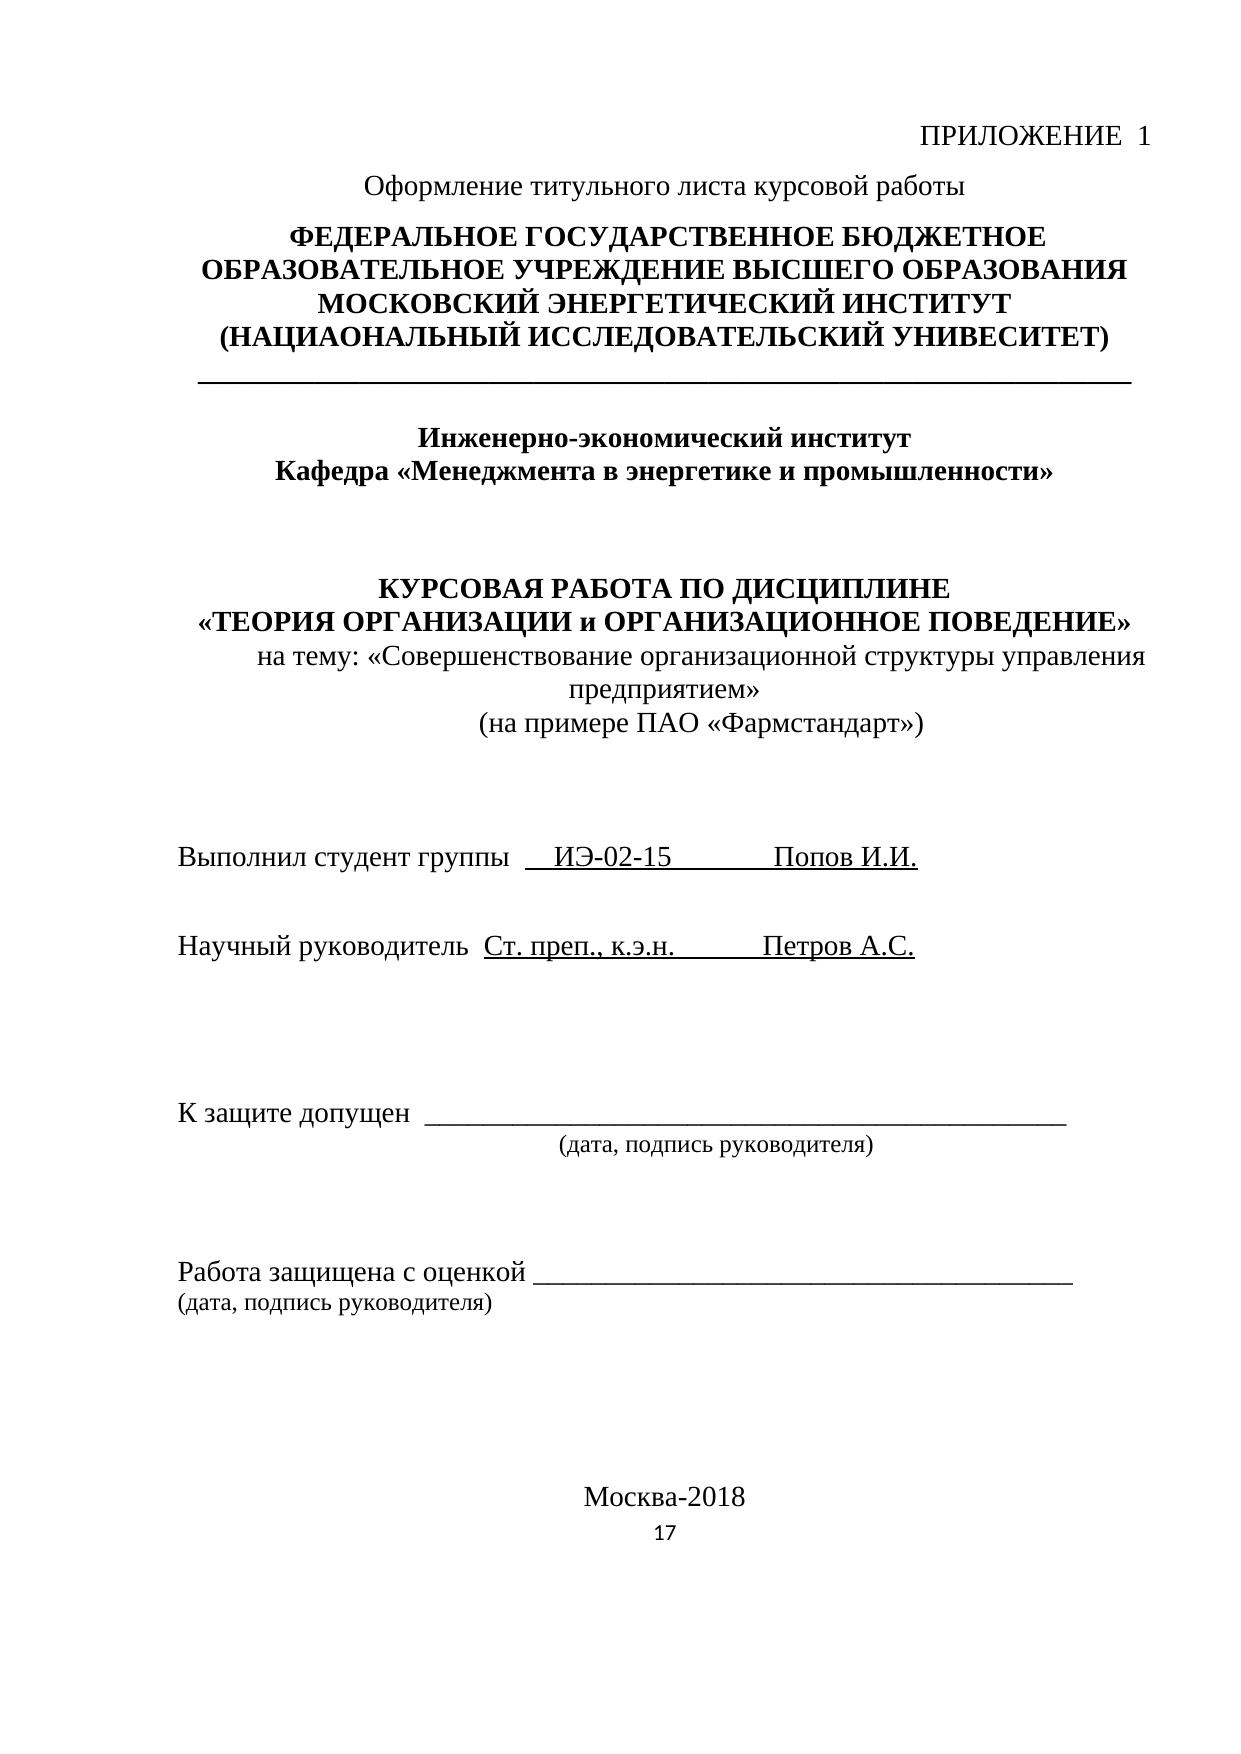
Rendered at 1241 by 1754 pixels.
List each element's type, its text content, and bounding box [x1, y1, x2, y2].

text МОСКОВСКИЙ ЭНЕРГЕТИЧЕСКИЙ ИНСТИТУТ [177, 286, 1152, 319]
text (дата, подпись руководителя) [177, 1287, 1152, 1316]
text Выполнил студент группы ИЭ-02-15 Попов И.И. [177, 839, 1152, 873]
text Инженерно-экономический институт [177, 420, 1152, 453]
text Оформление титульного листа курсовой работы [177, 168, 1152, 202]
text Работа защищена с оценкой _____________________________________ [177, 1254, 1152, 1287]
text Кафедра «Менеджмента в энергетике и промышленности» [177, 453, 1152, 487]
text Москва-2018 [177, 1479, 1152, 1512]
text Научный руководитель Ст. преп., к.э.н. Петров А.С. [177, 928, 1152, 961]
text (дата, подпись руководителя) [177, 1129, 1152, 1158]
text ________________________________________________________________ [177, 353, 1152, 386]
text (на примере ПАО «Фармстандарт») [177, 705, 1152, 739]
text ПРИЛОЖЕНИЕ 1 [177, 118, 1152, 152]
text (НАЦИАОНАЛЬНЫЙ ИССЛЕДОВАТЕЛЬСКИЙ УНИВЕСИТЕТ) [177, 319, 1152, 353]
text КУРСОВАЯ РАБОТА ПО ДИСЦИПЛИНЕ [177, 571, 1152, 604]
text ФЕДЕРАЛЬНОЕ ГОСУДАРСТВЕННОЕ БЮДЖЕТНОЕ ОБРАЗОВАТЕЛЬНОЕ УЧРЕЖДЕНИЕ ВЫСШЕГО ОБРАЗОВАНИЯ [177, 219, 1152, 286]
text К защите допущен ____________________________________________ [177, 1096, 1152, 1129]
text «ТЕОРИЯ ОРГАНИЗАЦИИ и ОРГАНИЗАЦИОННОЕ ПОВЕДЕНИЕ» [177, 604, 1152, 638]
text на тему: «Совершенствование организационной структуры управления предприятием» [177, 638, 1152, 705]
